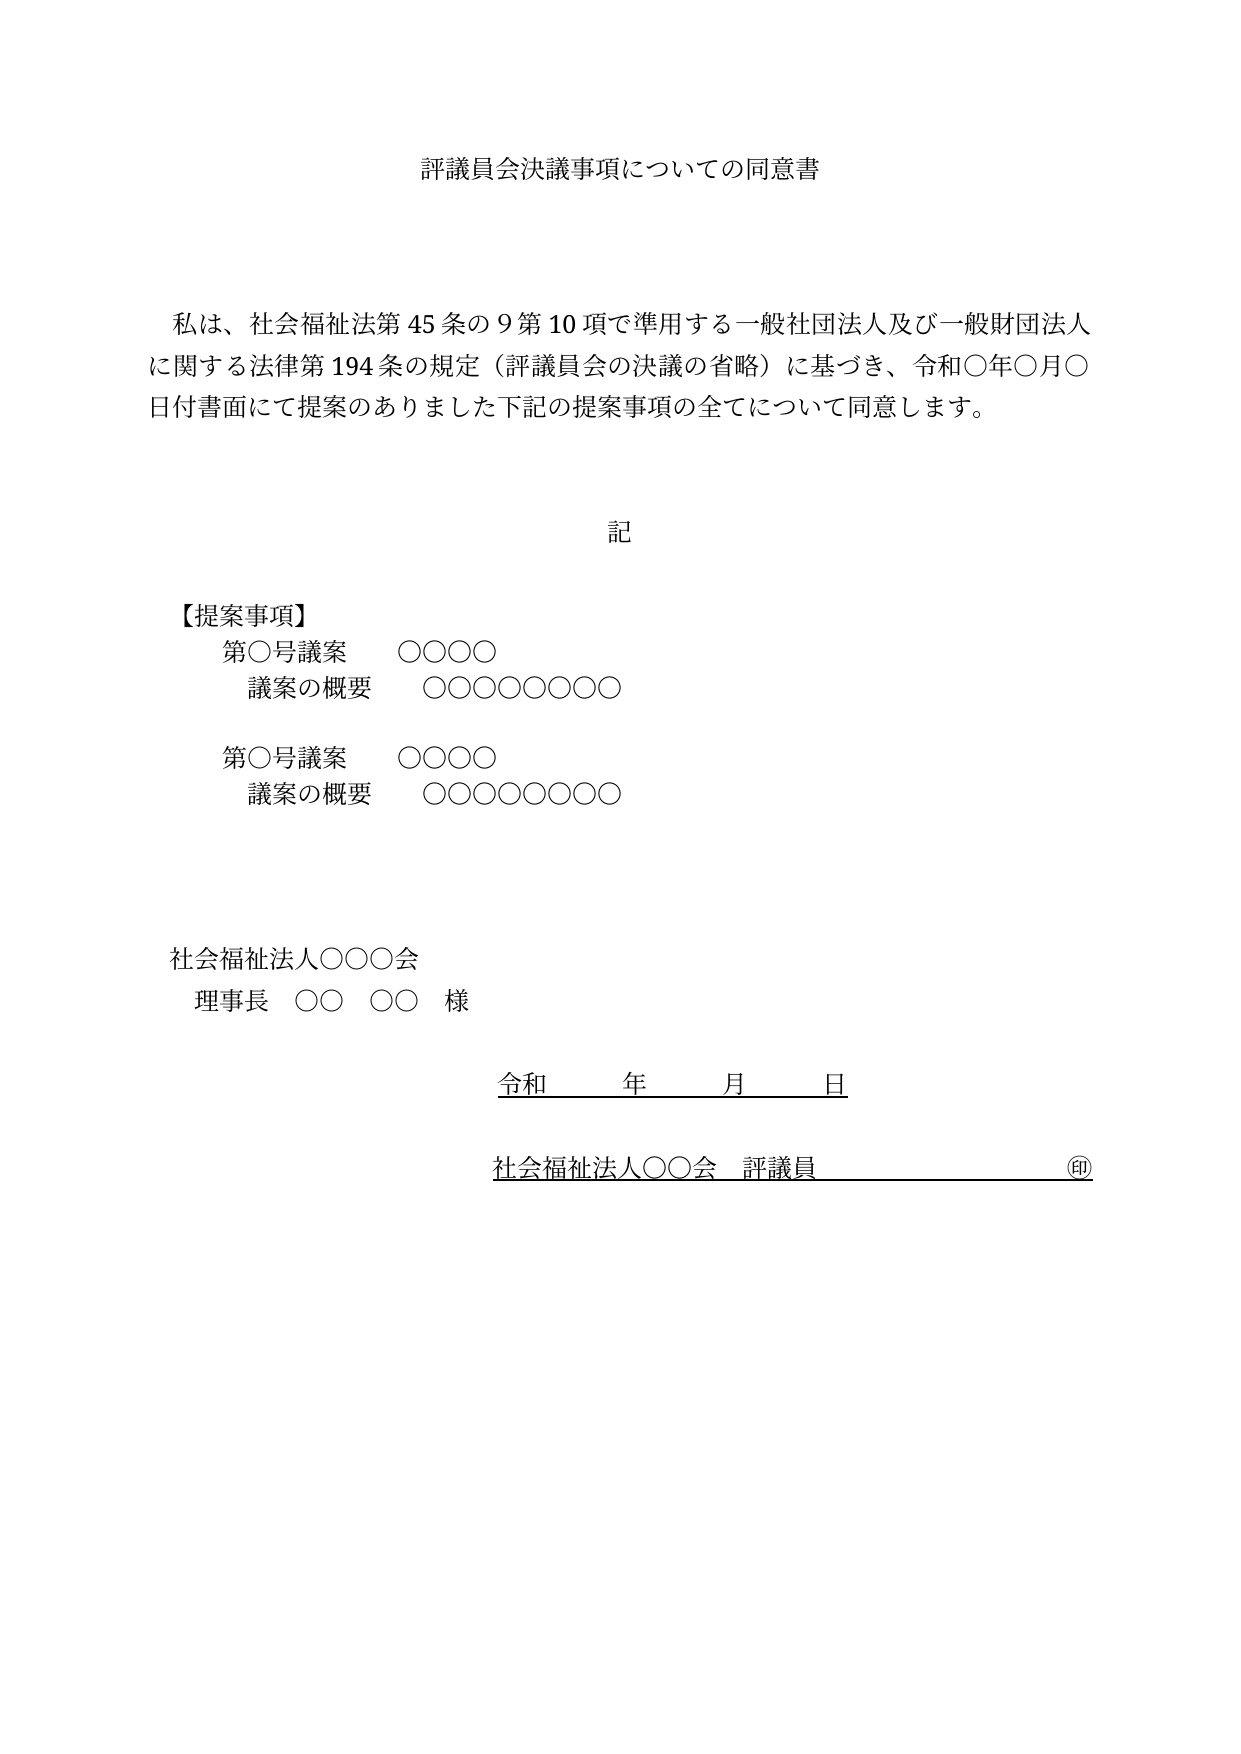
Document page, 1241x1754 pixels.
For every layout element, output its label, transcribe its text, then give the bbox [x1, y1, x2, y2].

text 【提案事項】 [169, 592, 1092, 633]
text 令和 年 月 日 [148, 1060, 892, 1102]
subtitle 記 [148, 508, 1092, 550]
text 私は、社会福祉法第45条の９第10項で準用する一般社団法人及び一般財団法人に関する法律第194条の規定（評議員会の決議の省略）に基づき、令和○年○月○日付書面にて提案のありました下記の提案事項の全てについて同意します。 [148, 300, 1092, 425]
text 議案の概要 〇〇〇〇〇〇〇〇 [148, 775, 1092, 810]
text 評議員会決議事項についての同意書 [148, 145, 1092, 187]
text 第○号議案 〇〇〇〇 [148, 633, 1092, 669]
text 社会福祉法人○○○会 [169, 935, 1092, 977]
text 理事長 ○○ ○○ 様 [169, 977, 1092, 1019]
text 議案の概要 〇〇〇〇〇〇〇〇 [148, 669, 1092, 704]
text 社会福祉法人〇〇会 評議員 ㊞ [148, 1144, 1092, 1185]
text 第○号議案 〇〇〇〇 [148, 739, 1092, 775]
